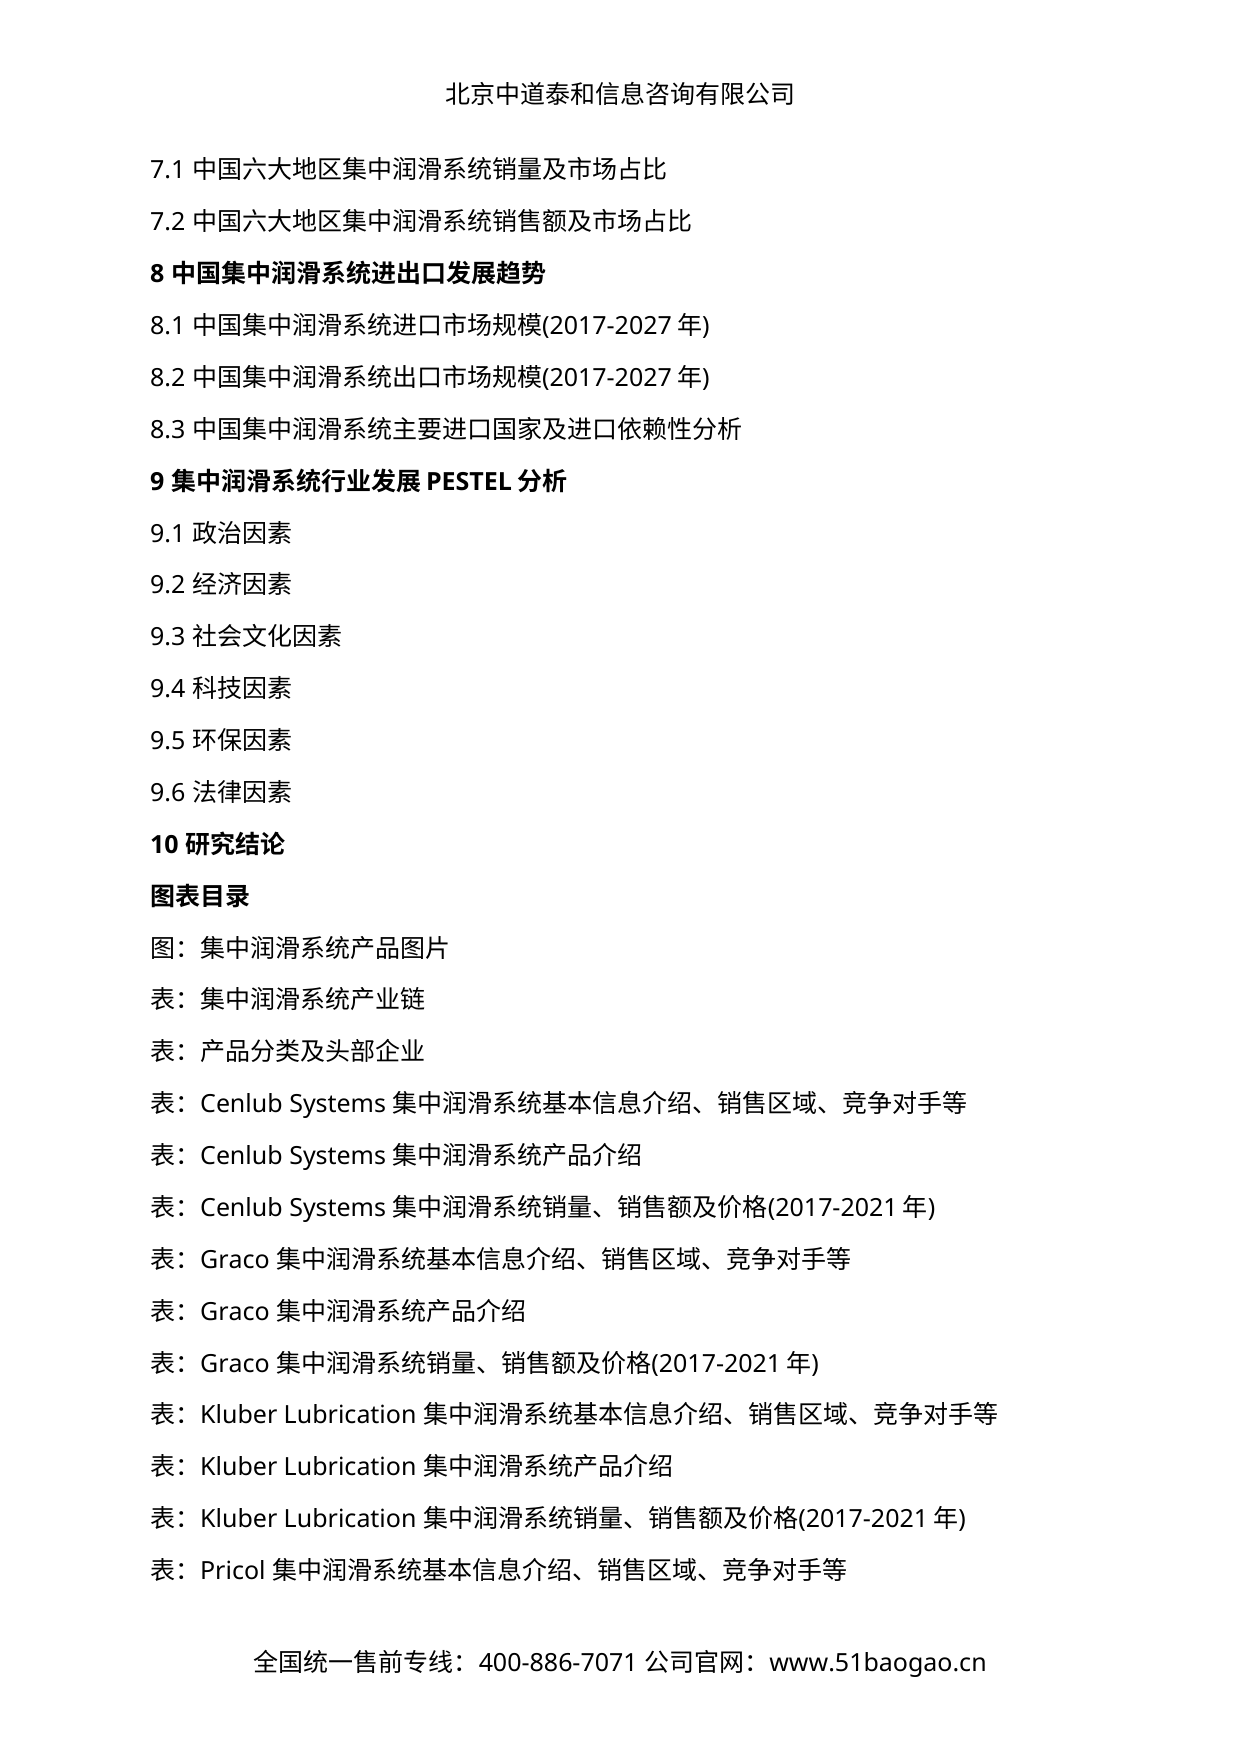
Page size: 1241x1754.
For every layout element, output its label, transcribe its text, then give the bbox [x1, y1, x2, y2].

text 表：Kluber Lubrication 集中润滑系统基本信息介绍、销售区域、竞争对手等 [150, 1395, 1090, 1431]
text 表：Cenlub Systems 集中润滑系统基本信息介绍、销售区域、竞争对手等 [150, 1084, 1090, 1120]
text 9.5 环保因素 [150, 721, 1090, 757]
text 10 研究结论 [150, 824, 1090, 861]
text 8.1 中国集中润滑系统进口市场规模(2017-2027年) [150, 306, 1090, 342]
text 8.2 中国集中润滑系统出口市场规模(2017-2027年) [150, 357, 1090, 394]
text 9.3 社会文化因素 [150, 617, 1090, 653]
text 表：集中润滑系统产业链 [150, 980, 1090, 1016]
text 8 中国集中润滑系统进出口发展趋势 [150, 254, 1090, 290]
text 表：Cenlub Systems 集中润滑系统销量、销售额及价格(2017-2021年) [150, 1187, 1090, 1224]
text 表：Graco 集中润滑系统基本信息介绍、销售区域、竞争对手等 [150, 1239, 1090, 1276]
text 图：集中润滑系统产品图片 [150, 928, 1090, 964]
text 表：Graco 集中润滑系统销量、销售额及价格(2017-2021年) [150, 1343, 1090, 1379]
text 表：Pricol 集中润滑系统基本信息介绍、销售区域、竞争对手等 [150, 1551, 1090, 1587]
text 表：Kluber Lubrication 集中润滑系统销量、销售额及价格(2017-2021年) [150, 1499, 1090, 1535]
text 8.3 中国集中润滑系统主要进口国家及进口依赖性分析 [150, 409, 1090, 446]
text 7.1 中国六大地区集中润滑系统销量及市场占比 [150, 150, 1090, 186]
text 9 集中润滑系统行业发展PESTEL分析 [150, 461, 1090, 497]
text 9.6 法律因素 [150, 772, 1090, 809]
text 表：Kluber Lubrication 集中润滑系统产品介绍 [150, 1447, 1090, 1483]
text 表：产品分类及头部企业 [150, 1032, 1090, 1068]
text 表：Cenlub Systems 集中润滑系统产品介绍 [150, 1136, 1090, 1172]
text 9.2 经济因素 [150, 565, 1090, 601]
text 表：Graco 集中润滑系统产品介绍 [150, 1291, 1090, 1327]
text 7.2 中国六大地区集中润滑系统销售额及市场占比 [150, 202, 1090, 238]
text 图表目录 [150, 876, 1090, 912]
text 9.4 科技因素 [150, 669, 1090, 705]
text 9.1 政治因素 [150, 513, 1090, 549]
